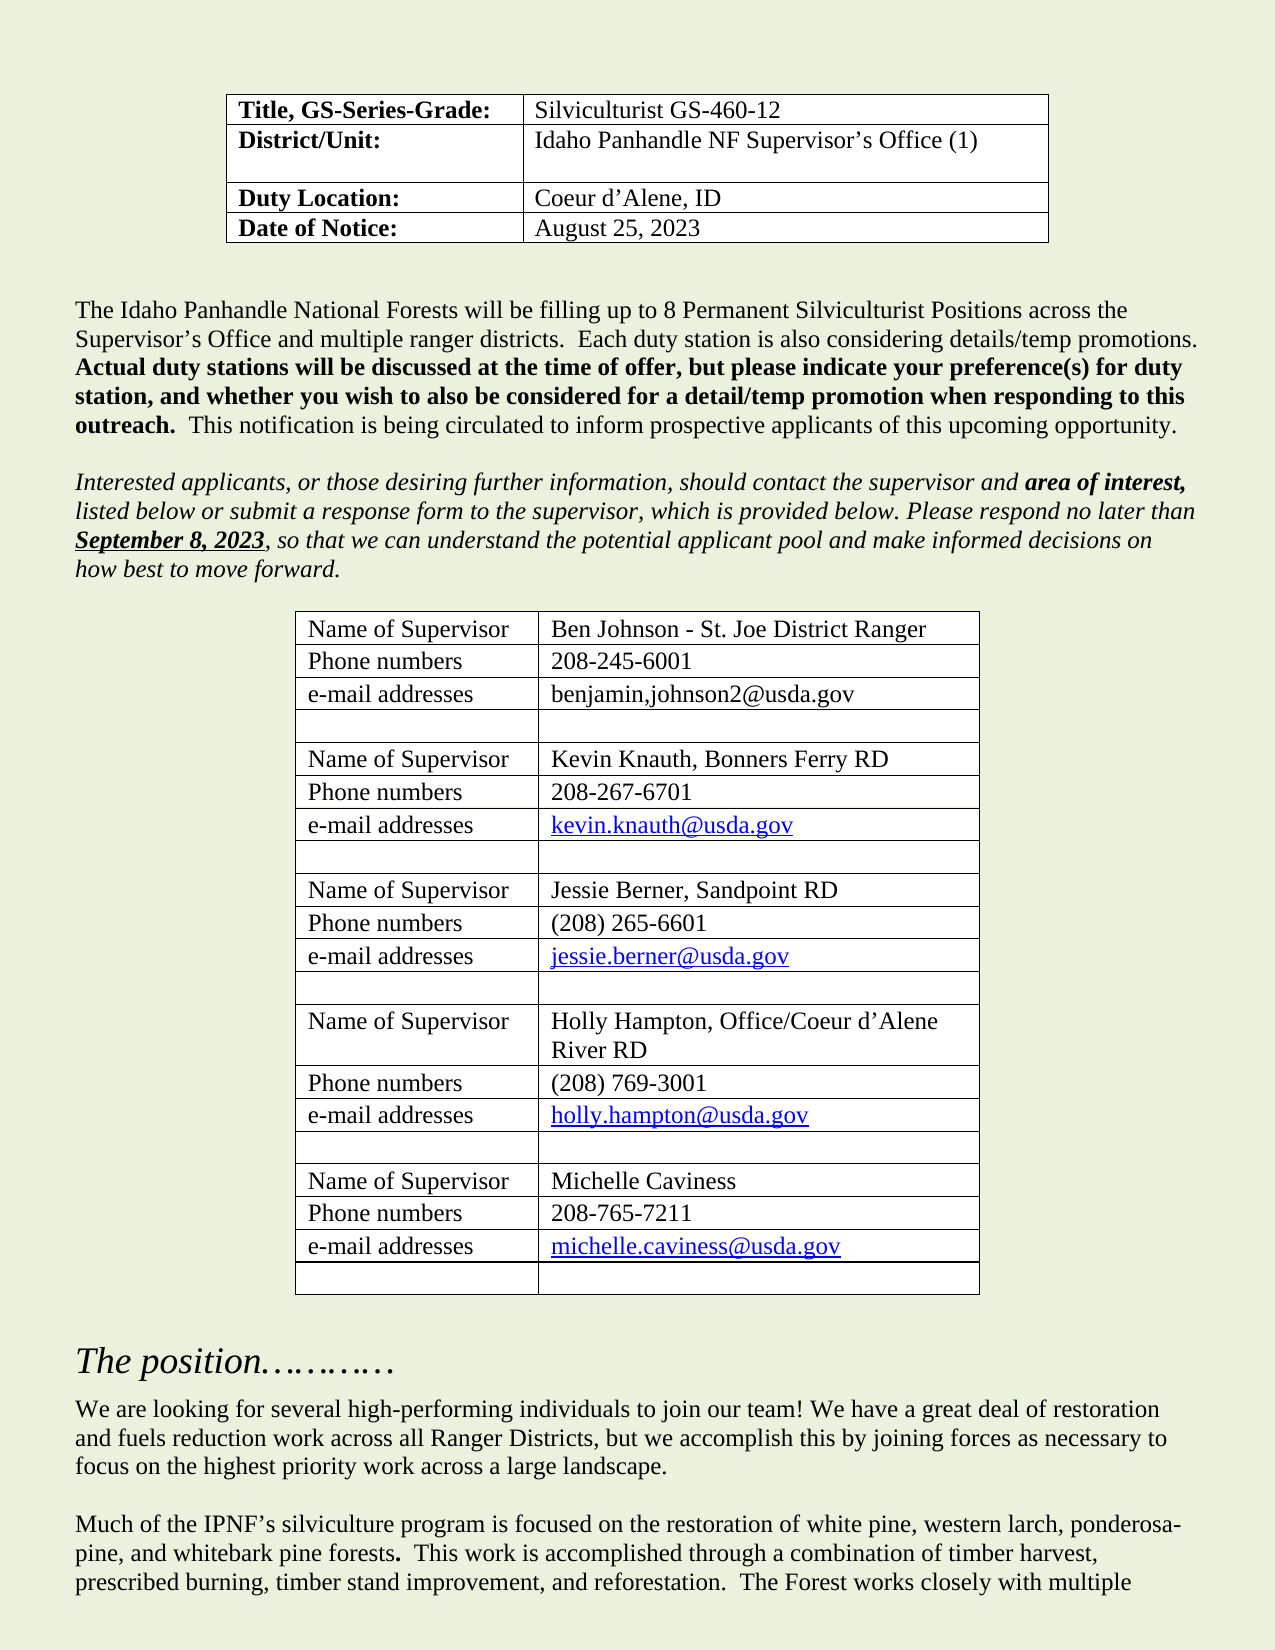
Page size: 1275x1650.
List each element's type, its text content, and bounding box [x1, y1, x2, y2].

table_cell Name of Supervisor [296, 1164, 538, 1196]
table_cell Name of Supervisor [296, 1005, 538, 1065]
table_cell [539, 710, 979, 742]
text Interested applicants, or those desiring further information, should contact the supervisor and area of interest, listed below or submit a response form to the supervisor, which is provided below. Please respond no later than September 8, 2023, so that we can understand the potential applicant pool and make informed decisions on how best to move forward. [75, 467, 1200, 582]
table_cell e-mail addresses [296, 1099, 538, 1131]
table_cell holly.hampton@usda.gov [539, 1099, 979, 1131]
table_cell Idaho Panhandle NF Supervisor’s Office (1) [524, 125, 1048, 182]
table_cell Coeur d’Alene, ID [524, 183, 1048, 212]
table_cell [539, 841, 979, 873]
table_cell August 25, 2023 [524, 213, 1048, 242]
table_cell e-mail addresses [296, 809, 538, 840]
table_cell 208-765-7211 [539, 1197, 979, 1229]
table_cell [539, 1263, 979, 1294]
table_cell (208) 265-6601 [539, 907, 979, 938]
table_cell [539, 972, 979, 1004]
table_cell Duty Location: [227, 183, 523, 212]
table_cell [296, 841, 538, 873]
text The Idaho Panhandle National Forests will be filling up to 8 Permanent Silviculturist Positions across the Supervisor’s Office and multiple ranger districts. Each duty station is also considering details/temp promotions. Actual duty stations will be discussed at the time of offer, but please indicate your preference(s) for duty station, and whether you wish to also be considered for a detail/temp promotion when responding to this outreach. This notification is being circulated to inform prospective applicants of this upcoming opportunity. [75, 295, 1200, 439]
table_cell [296, 1263, 538, 1294]
table_cell Phone numbers [296, 907, 538, 938]
table_cell 208-245-6001 [539, 645, 979, 677]
table_cell District/Unit: [227, 125, 523, 182]
table_cell [296, 710, 538, 742]
table_cell Phone numbers [296, 1066, 538, 1098]
table_cell Jessie Berner, Sandpoint RD [539, 874, 979, 906]
text The position………… [75, 1338, 1200, 1381]
table_cell 208-267-6701 [539, 776, 979, 807]
table_header Ben Johnson - St. Joe District Ranger [539, 612, 979, 644]
table_cell e-mail addresses [296, 678, 538, 709]
table_cell kevin.knauth@usda.gov [539, 809, 979, 840]
table_cell [539, 1132, 979, 1163]
table_cell Kevin Knauth, Bonners Ferry RD [539, 743, 979, 775]
table_cell Name of Supervisor [296, 874, 538, 906]
table_header Title, GS-Series-Grade: [227, 95, 523, 124]
table_cell Phone numbers [296, 776, 538, 807]
text We are looking for several high-performing individuals to join our team! We have a great deal of restoration and fuels reduction work across all Ranger Districts, but we accomplish this by joining forces as necessary to focus on the highest priority work across a large landscape. [75, 1394, 1200, 1480]
table_cell Phone numbers [296, 645, 538, 677]
table_cell Date of Notice: [227, 213, 523, 242]
table_cell [296, 1132, 538, 1163]
table_cell Holly Hampton, Office/Coeur d’Alene River RD [539, 1005, 979, 1065]
table_header Silviculturist GS-460-12 [524, 95, 1048, 124]
table_cell benjamin,johnson2@usda.gov [539, 678, 979, 709]
table_cell e-mail addresses [296, 1230, 538, 1261]
table_cell e-mail addresses [296, 939, 538, 971]
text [75, 1509, 1200, 1596]
table_cell [296, 972, 538, 1004]
table_cell (208) 769-3001 [539, 1066, 979, 1098]
table_header Name of Supervisor [296, 612, 538, 644]
table_cell Phone numbers [296, 1197, 538, 1229]
table_cell jessie.berner@usda.gov [539, 939, 979, 971]
table_cell Name of Supervisor [296, 743, 538, 775]
table_cell michelle.caviness@usda.gov [539, 1230, 979, 1261]
table_cell Michelle Caviness [539, 1164, 979, 1196]
